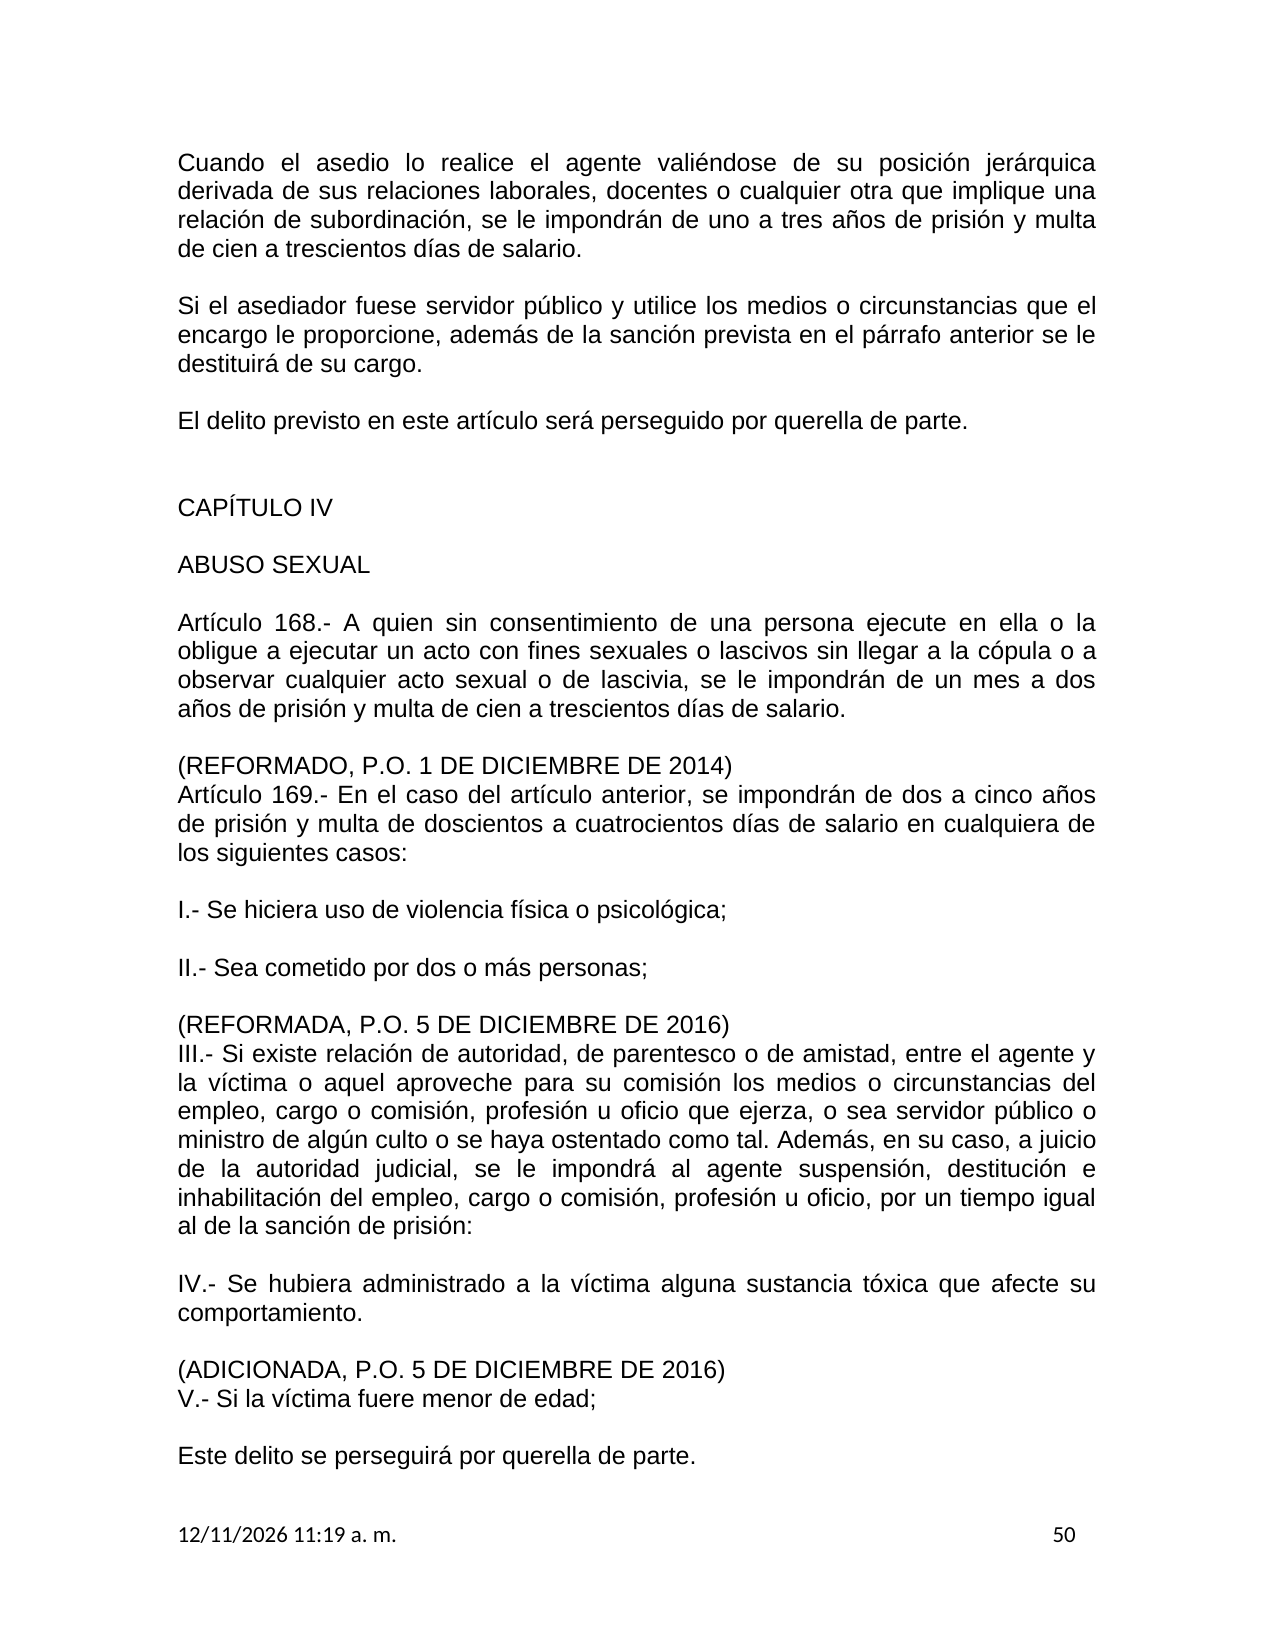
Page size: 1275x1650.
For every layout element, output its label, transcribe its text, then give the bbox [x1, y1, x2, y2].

text CAPÍTULO IV [177, 493, 1098, 521]
text (REFORMADA, P.O. 5 DE DICIEMBRE DE 2016) [177, 1010, 1098, 1039]
text El delito previsto en este artículo será perseguido por querella de parte. [177, 406, 1098, 435]
text IV.- Se hubiera administrado a la víctima alguna sustancia tóxica que afecte su comportamiento. [177, 1269, 1098, 1326]
text (REFORMADO, P.O. 1 DE DICIEMBRE DE 2014) [177, 751, 1098, 780]
text Artículo 169.- En el caso del artículo anterior, se impondrán de dos a cinco años de prisión y multa de doscientos a cuatrocientos días de salario en cualquiera de los siguientes casos: [177, 780, 1098, 866]
text I.- Se hiciera uso de violencia física o psicológica; [177, 895, 1098, 924]
text Artículo 168.- A quien sin consentimiento de una persona ejecute en ella o la obligue a ejecutar un acto con fines sexuales o lascivos sin llegar a la cópula o a observar cualquier acto sexual o de lascivia, se le impondrán de un mes a dos años de prisión y multa de cien a trescientos días de salario. [177, 608, 1098, 723]
text V.- Si la víctima fuere menor de edad; [177, 1384, 1098, 1413]
text ABUSO SEXUAL [177, 550, 1098, 579]
text II.- Sea cometido por dos o más personas; [177, 953, 1098, 981]
text Este delito se perseguirá por querella de parte. [177, 1441, 1098, 1470]
text (ADICIONADA, P.O. 5 DE DICIEMBRE DE 2016) [177, 1355, 1098, 1384]
text Si el asediador fuese servidor público y utilice los medios o circunstancias que el encargo le proporcione, además de la sanción prevista en el párrafo anterior se le destituirá de su cargo. [177, 291, 1098, 378]
text Cuando el asedio lo realice el agente valiéndose de su posición jerárquica derivada de sus relaciones laborales, docentes o cualquier otra que implique una relación de subordinación, se le impondrán de uno a tres años de prisión y multa de cien a trescientos días de salario. [177, 148, 1098, 263]
text III.- Si existe relación de autoridad, de parentesco o de amistad, entre el agente y la víctima o aquel aproveche para su comisión los medios o circunstancias del empleo, cargo o comisión, profesión u oficio que ejerza, o sea servidor público o ministro de algún culto o se haya ostentado como tal. Además, en su caso, a juicio de la autoridad judicial, se le impondrá al agente suspensión, destitución e inhabilitación del empleo, cargo o comisión, profesión u oficio, por un tiempo igual al de la sanción de prisión: [177, 1039, 1098, 1240]
